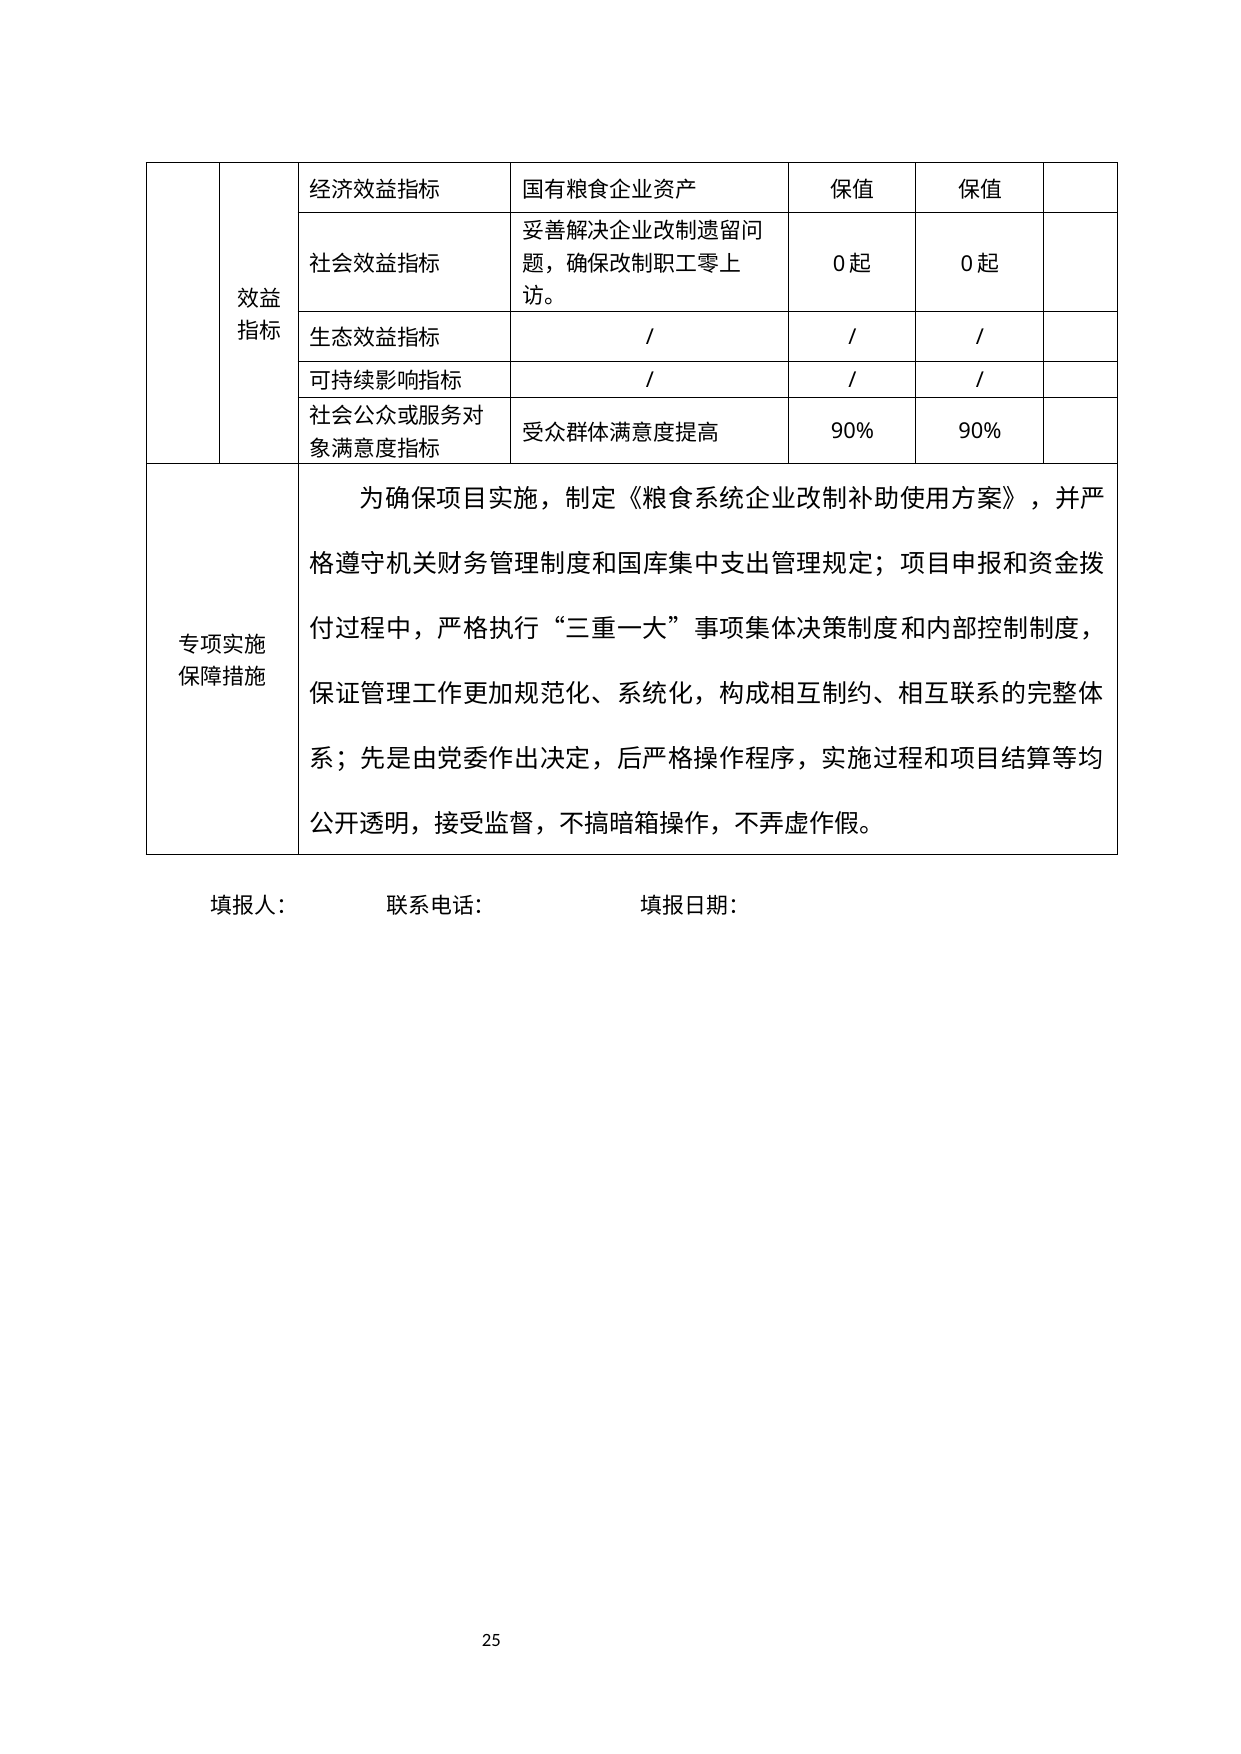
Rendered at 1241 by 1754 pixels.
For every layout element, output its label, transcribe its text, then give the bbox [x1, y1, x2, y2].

table_cell 社会效益指标 [299, 213, 510, 311]
table_cell 0起 [916, 213, 1043, 311]
table_cell 90% [789, 398, 915, 463]
table_cell [1044, 163, 1117, 212]
table_cell / [511, 312, 788, 361]
table_cell 0起 [789, 213, 915, 311]
table_cell / [916, 312, 1043, 361]
table_cell 受众群体满意度提高 [511, 398, 788, 463]
table_cell 国有粮食企业资产 [511, 163, 788, 212]
table_cell [1044, 312, 1117, 361]
table_cell 经济效益指标 [299, 163, 510, 212]
table_cell 效益指标 [220, 163, 298, 463]
table_cell 妥善解决企业改制遗留问题，确保改制职工零上访。 [511, 213, 788, 311]
table_cell [1044, 398, 1117, 463]
table_cell 保值 [916, 163, 1043, 212]
table_cell 保值 [789, 163, 915, 212]
table_cell 社会公众或服务对象满意度指标 [299, 398, 510, 463]
text 填报人： 联系电话： 填报日期： [210, 887, 1053, 920]
table_cell / [789, 312, 915, 361]
table_cell / [511, 362, 788, 397]
table_cell / [789, 362, 915, 397]
table_cell [1044, 213, 1117, 311]
table_cell 90% [916, 398, 1043, 463]
table_cell 可持续影响指标 [299, 362, 510, 397]
table_cell / [916, 362, 1043, 397]
table_cell 专项实施 保障措施 [147, 464, 298, 854]
table_cell 生态效益指标 [299, 312, 510, 361]
table_cell [1044, 362, 1117, 397]
table_cell 为确保项目实施，制定《粮食系统企业改制补助使用方案》，并严格遵守机关财务管理制度和国库集中支出管理规定；项目申报和资金拨付过程中，严格执行“三重一大”事项集体决策制度和内部控制制度，保证管理工作更加规范化、系统化，构成相互制约、相互联系的完整体系；先是由党委作出决定，后严格操作程序，实施过程和项目结算等均公开透明，接受监督，不搞暗箱操作，不弄虚作假。 [299, 464, 1117, 854]
